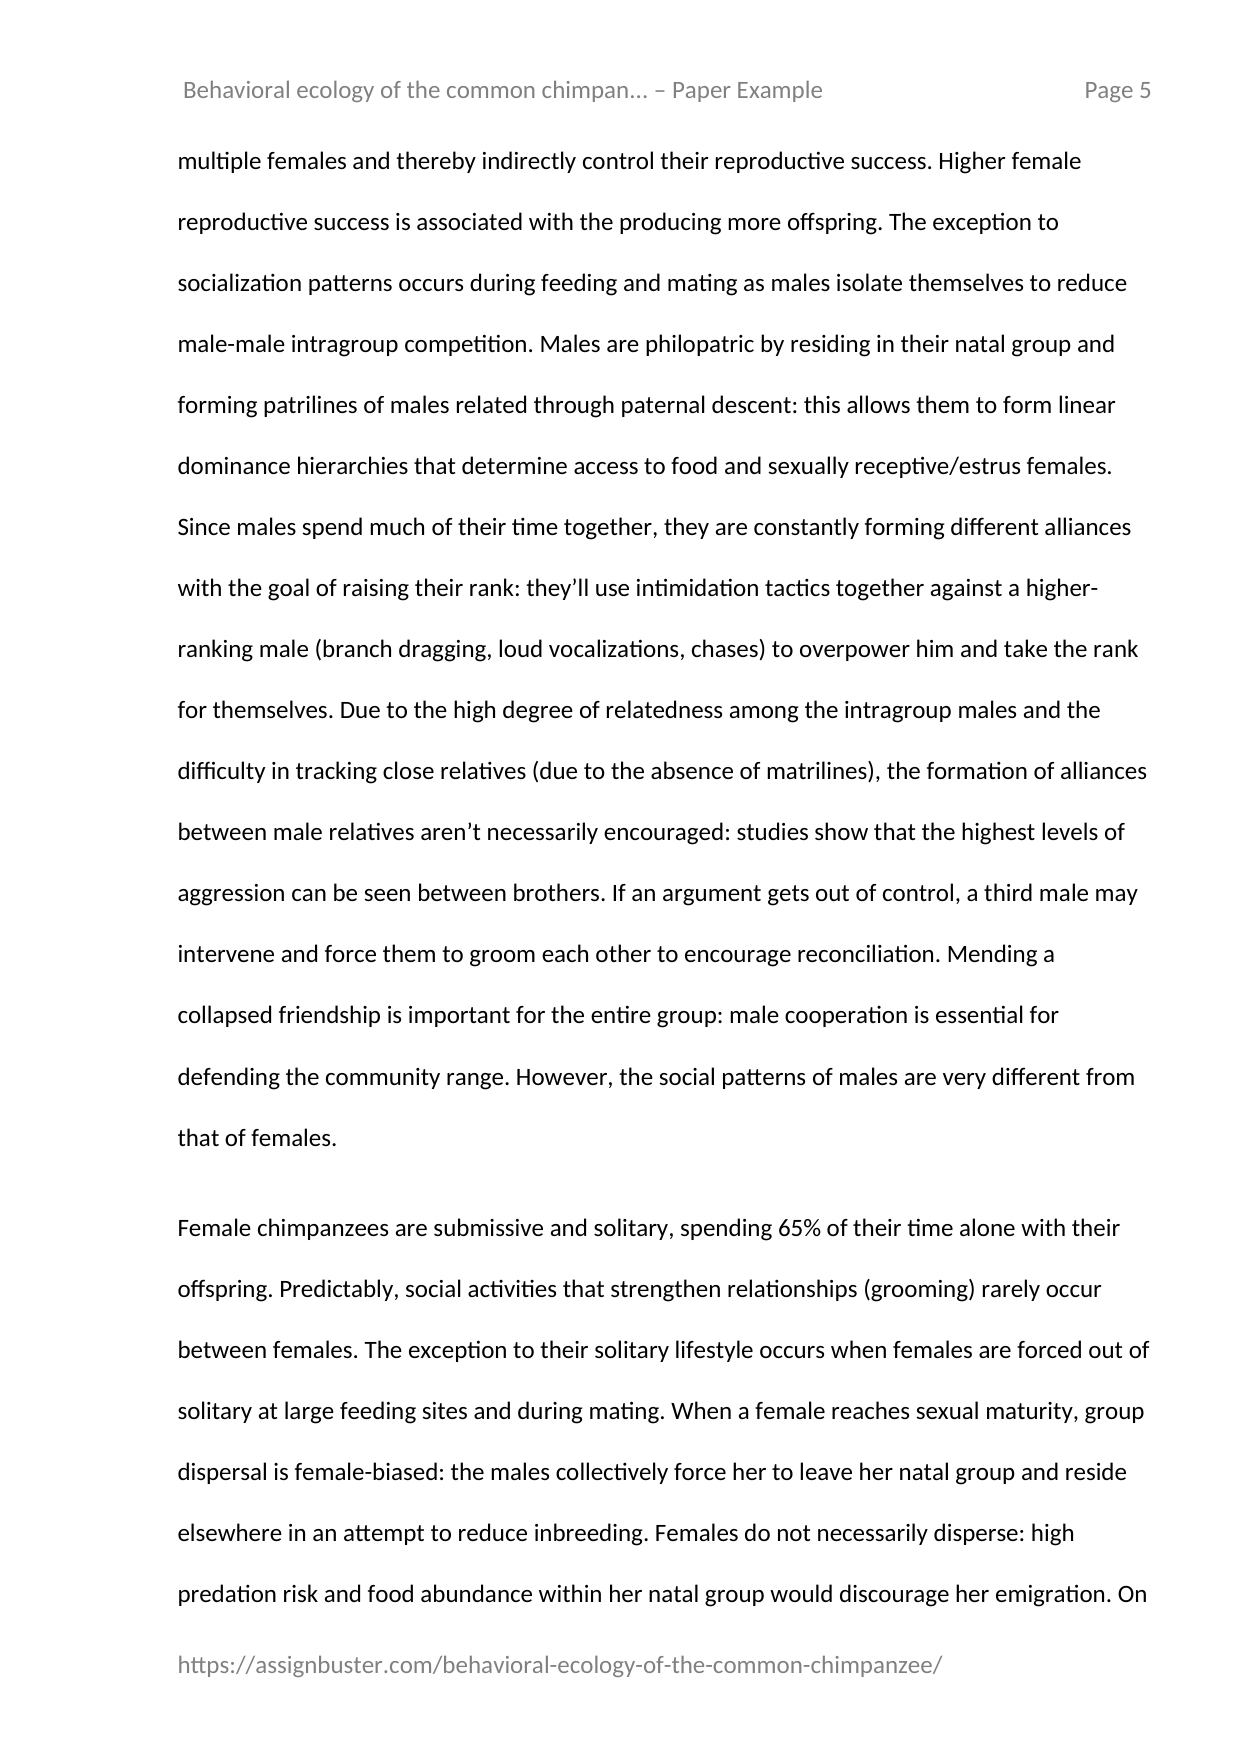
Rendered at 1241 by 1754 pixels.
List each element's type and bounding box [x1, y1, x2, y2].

text [177, 1212, 1152, 1609]
text [177, 145, 1152, 1152]
